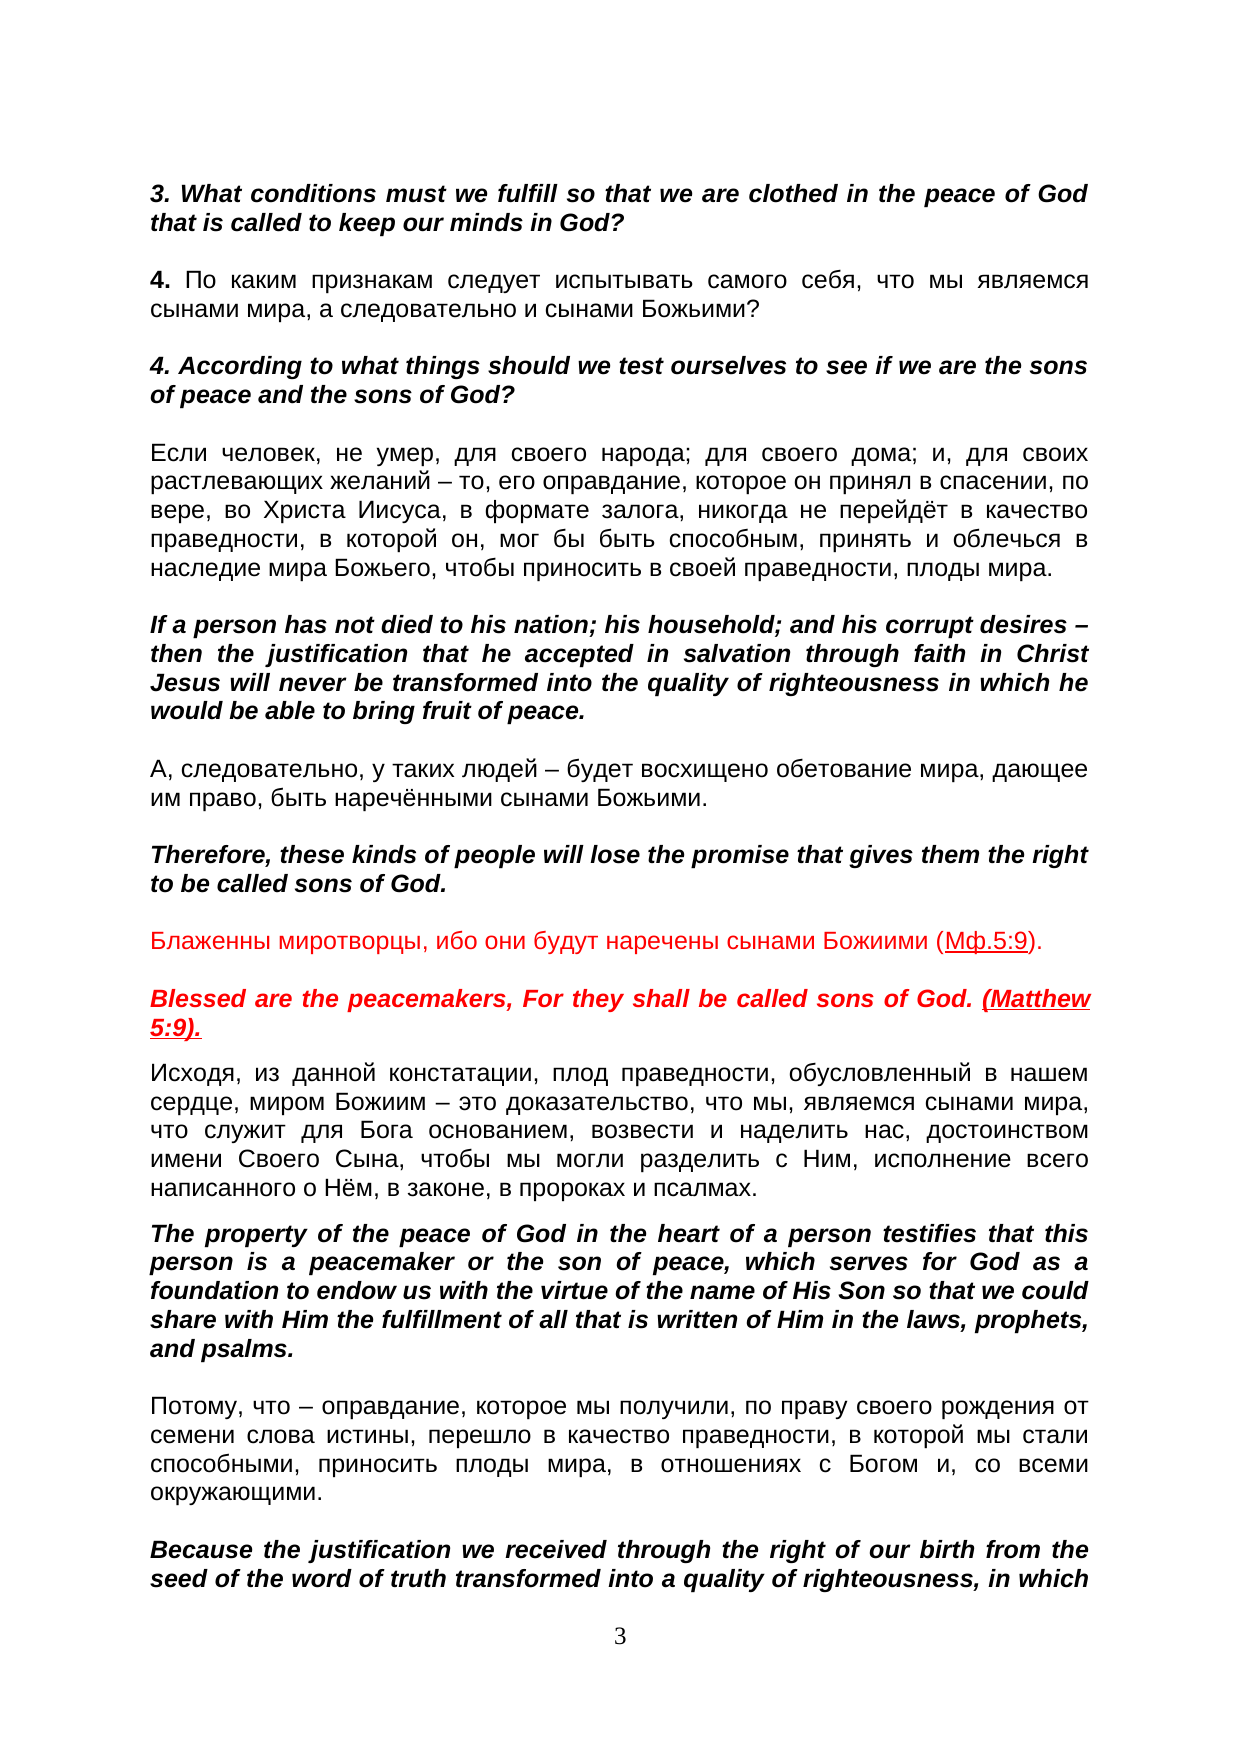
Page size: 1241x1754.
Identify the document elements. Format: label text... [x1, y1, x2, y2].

text Если человек, не умер, для своего народа; для своего дома; и, для своих растлевающих желаний – то, его оправдание, которое он принял в спасении, по вере, во Христа Иисуса, в формате залога, никогда не перейдёт в качество праведности, в которой он, мог бы быть способным, принять и облечься в наследие мира Божьего, чтобы приносить в своей праведности, плоды мира. [150, 437, 1090, 581]
text Исходя, из данной констатации, плод праведности, обусловленный в нашем сердце, миром Божиим – это доказательство, что мы, являемся сынами мира, что служит для Бога основанием, возвести и наделить нас, достоинством имени Своего Сына, чтобы мы могли разделить с Ним, исполнение всего написанного о Нём, в законе, в пророках и псалмах. [150, 1058, 1090, 1202]
text 4. According to what things should we test ourselves to see if we are the sons of peace and the sons of God? [150, 351, 1090, 409]
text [150, 1535, 1090, 1592]
text Потому, что – оправдание, которое мы получили, по праву своего рождения от семени слова истины, перешло в качество праведности, в которой мы стали способными, приносить плоды мира, в отношениях с Богом и, со всеми окружающими. [150, 1391, 1090, 1506]
text The property of the peace of God in the heart of a person testifies that this person is a peacemaker or the son of peace, which serves for God as a foundation to endow us with the virtue of the name of His Son so that we could share with Him the fulfillment of all that is written of Him in the laws, prophets, and psalms. [150, 1218, 1090, 1362]
text 3. What conditions must we fulfill so that we are clothed in the peace of God that is called to keep our minds in God? [150, 179, 1090, 236]
text If a person has not died to his nation; his household; and his corrupt desires – then the justification that he accepted in salvation through faith in Christ Jesus will never be transformed into the quality of righteousness in which he would be able to bring fruit of peace. [150, 610, 1090, 725]
text Therefore, these kinds of people will lose the promise that gives them the right to be called sons of God. [150, 840, 1090, 897]
text 4. По каким признакам следует испытывать самого себя, что мы являемся сынами мира, а следовательно и сынами Божьими? [150, 265, 1090, 322]
text Блаженны миротворцы, ибо они будут наречены сынами Божиими (Мф.5:9). [150, 926, 1090, 955]
text А, следовательно, у таких людей – будет восхищено обетование мира, дающее им право, быть наречёнными сынами Божьими. [150, 754, 1090, 811]
text Blessed are the peacemakers, For they shall be called sons of God. (Matthew 5:9). [150, 984, 1090, 1041]
